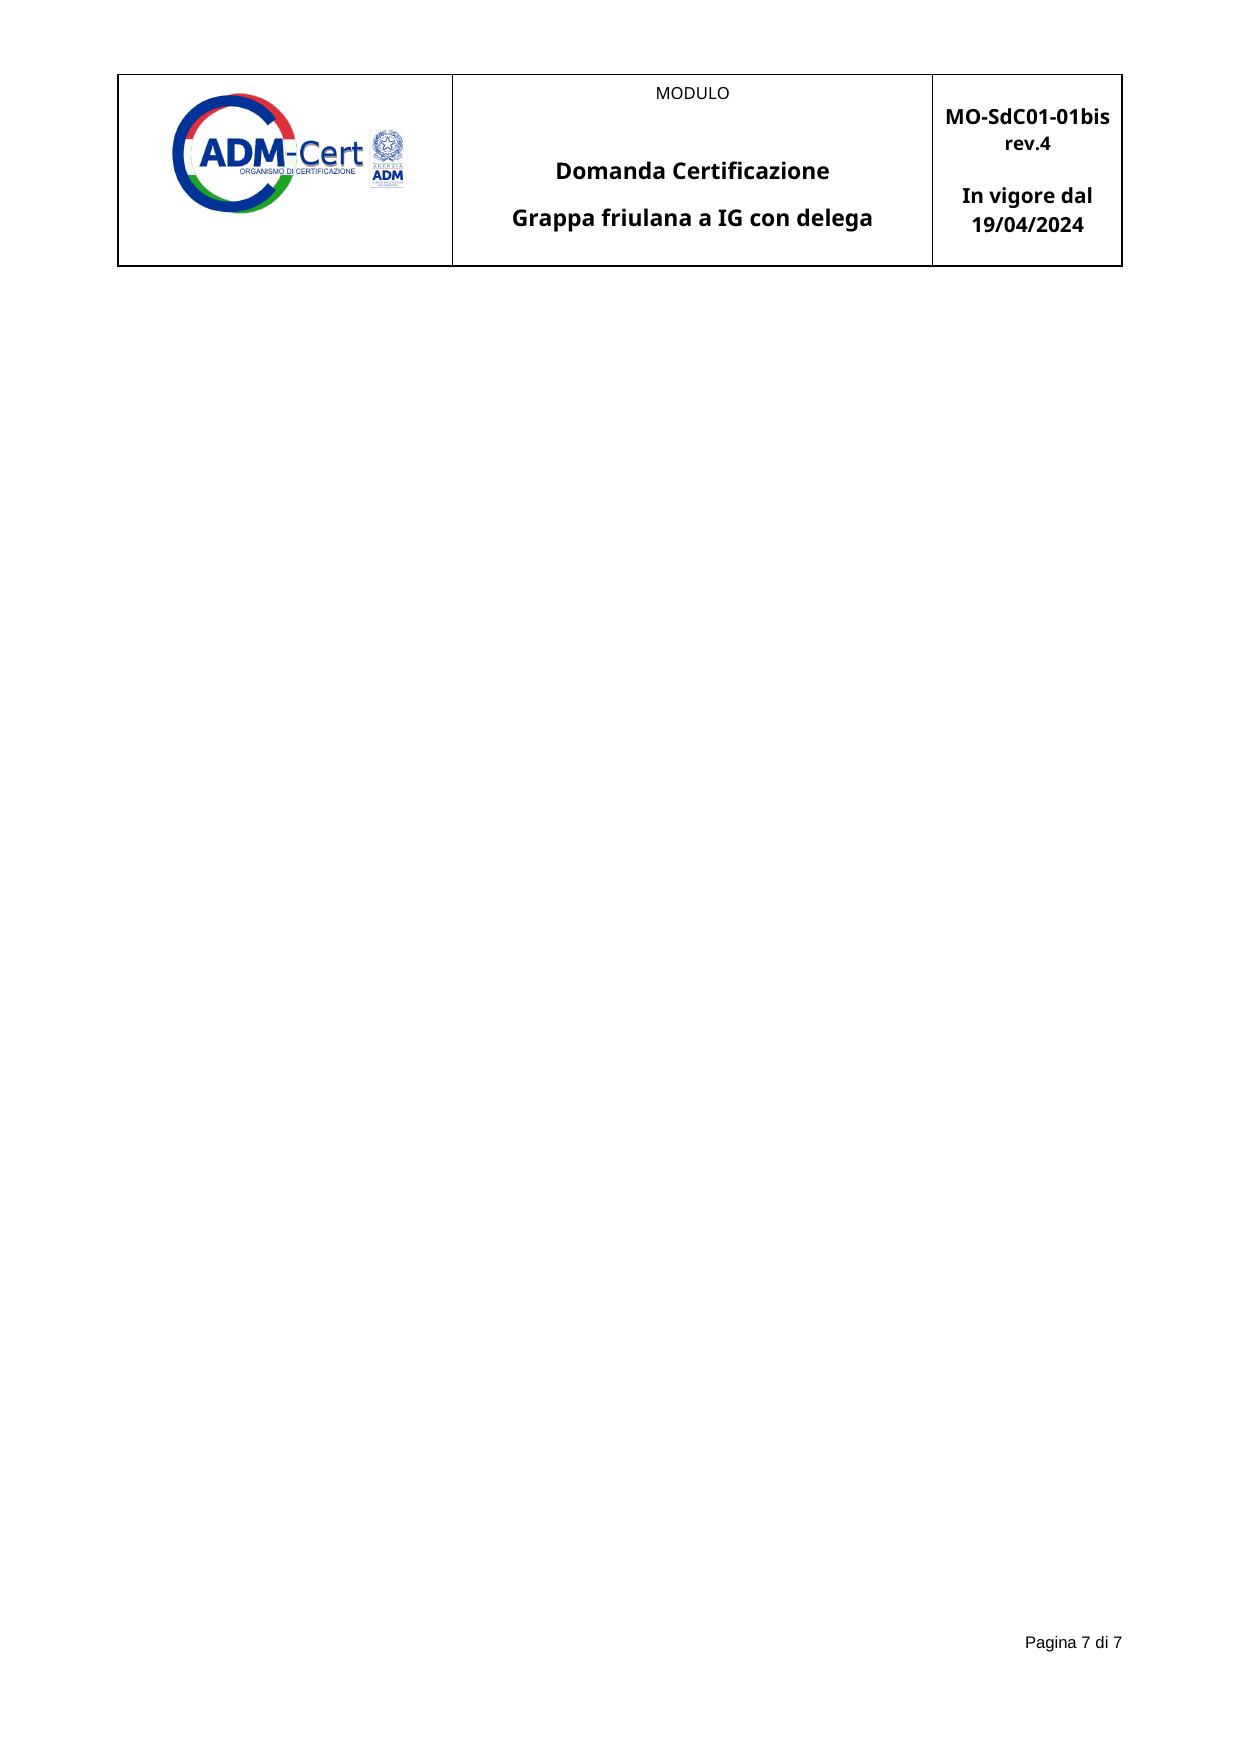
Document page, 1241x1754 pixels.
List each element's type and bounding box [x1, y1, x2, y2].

picture [167, 86, 403, 217]
